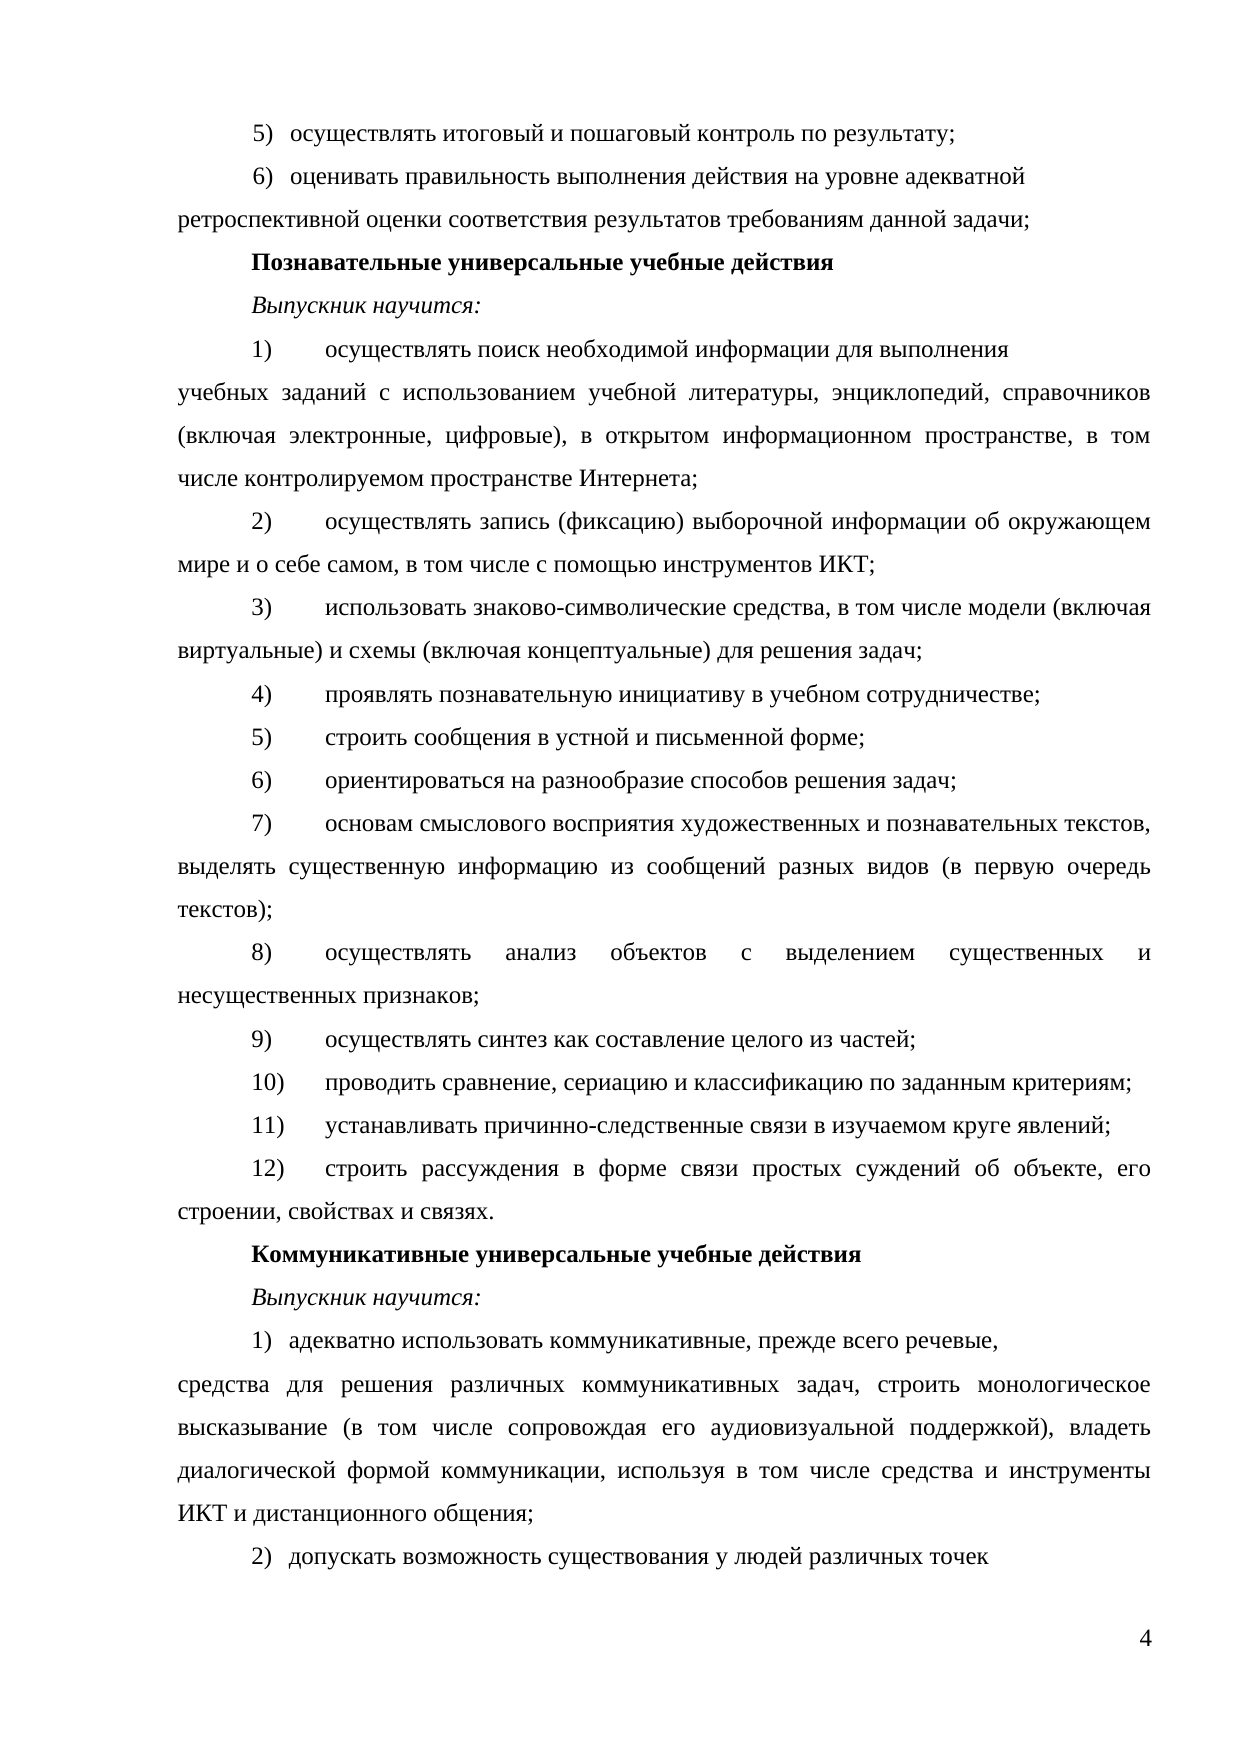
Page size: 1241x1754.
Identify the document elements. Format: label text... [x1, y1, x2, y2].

list осуществлять запись (фиксацию) выборочной информации об окружающем мире и о себе самом, в том числе с помощью инструментов ИКТ; [177, 506, 1152, 578]
list оценивать правильность выполнения действия на уровне адекватной [252, 161, 1152, 190]
text Познавательные универсальные учебные действия [177, 247, 1152, 276]
list допускать возможность существования у людей различных точек [251, 1541, 1152, 1570]
list осуществлять поиск необходимой информации для выполнения [177, 334, 1152, 362]
list проводить сравнение, сериацию и классификацию по заданным критериям; [177, 1067, 1152, 1096]
list адекватно использовать коммуникативные, прежде всего речевые, [251, 1326, 1152, 1354]
list основам смыслового восприятия художественных и познавательных текстов, выделять существенную информацию из сообщений разных видов (в первую очередь текстов); [177, 808, 1152, 923]
list осуществлять итоговый и пошаговый контроль по результату; [252, 118, 1152, 147]
list строить сообщения в устной и письменной форме; [177, 722, 1152, 751]
list устанавливать причинно-следственные связи в изучаемом круге явлений; [177, 1110, 1152, 1139]
list ориентироваться на разнообразие способов решения задач; [177, 765, 1152, 794]
text учебных заданий с использованием учебной литературы, энциклопедий, справочников (включая электронные, цифровые), в открытом информационном пространстве, в том числе контролируемом пространстве Интернета; [177, 377, 1152, 492]
text средства для решения различных коммуникативных задач, строить монологическое высказывание (в том числе сопровождая его аудиовизуальной поддержкой), владеть диалогической формой коммуникации, используя в том числе средства и инструменты ИКТ и дистанционного общения; [177, 1369, 1152, 1527]
list осуществлять синтез как составление целого из частей; [177, 1024, 1152, 1052]
list осуществлять анализ объектов с выделением существенных и несущественных признаков; [177, 937, 1152, 1009]
list строить рассуждения в форме связи простых суждений об объекте, его строении, свойствах и связях. [177, 1153, 1152, 1225]
text Выпускник научится: [177, 1282, 1152, 1311]
text Выпускник научится: [177, 291, 1152, 319]
text Коммуникативные универсальные учебные действия [177, 1239, 1152, 1268]
list использовать знаково-символические средства, в том числе модели (включая виртуальные) и схемы (включая концептуальные) для решения задач; [177, 592, 1152, 664]
text ретроспективной оценки соответствия результатов требованиям данной задачи; [177, 204, 1152, 233]
list проявлять познавательную инициативу в учебном сотрудничестве; [177, 679, 1152, 707]
